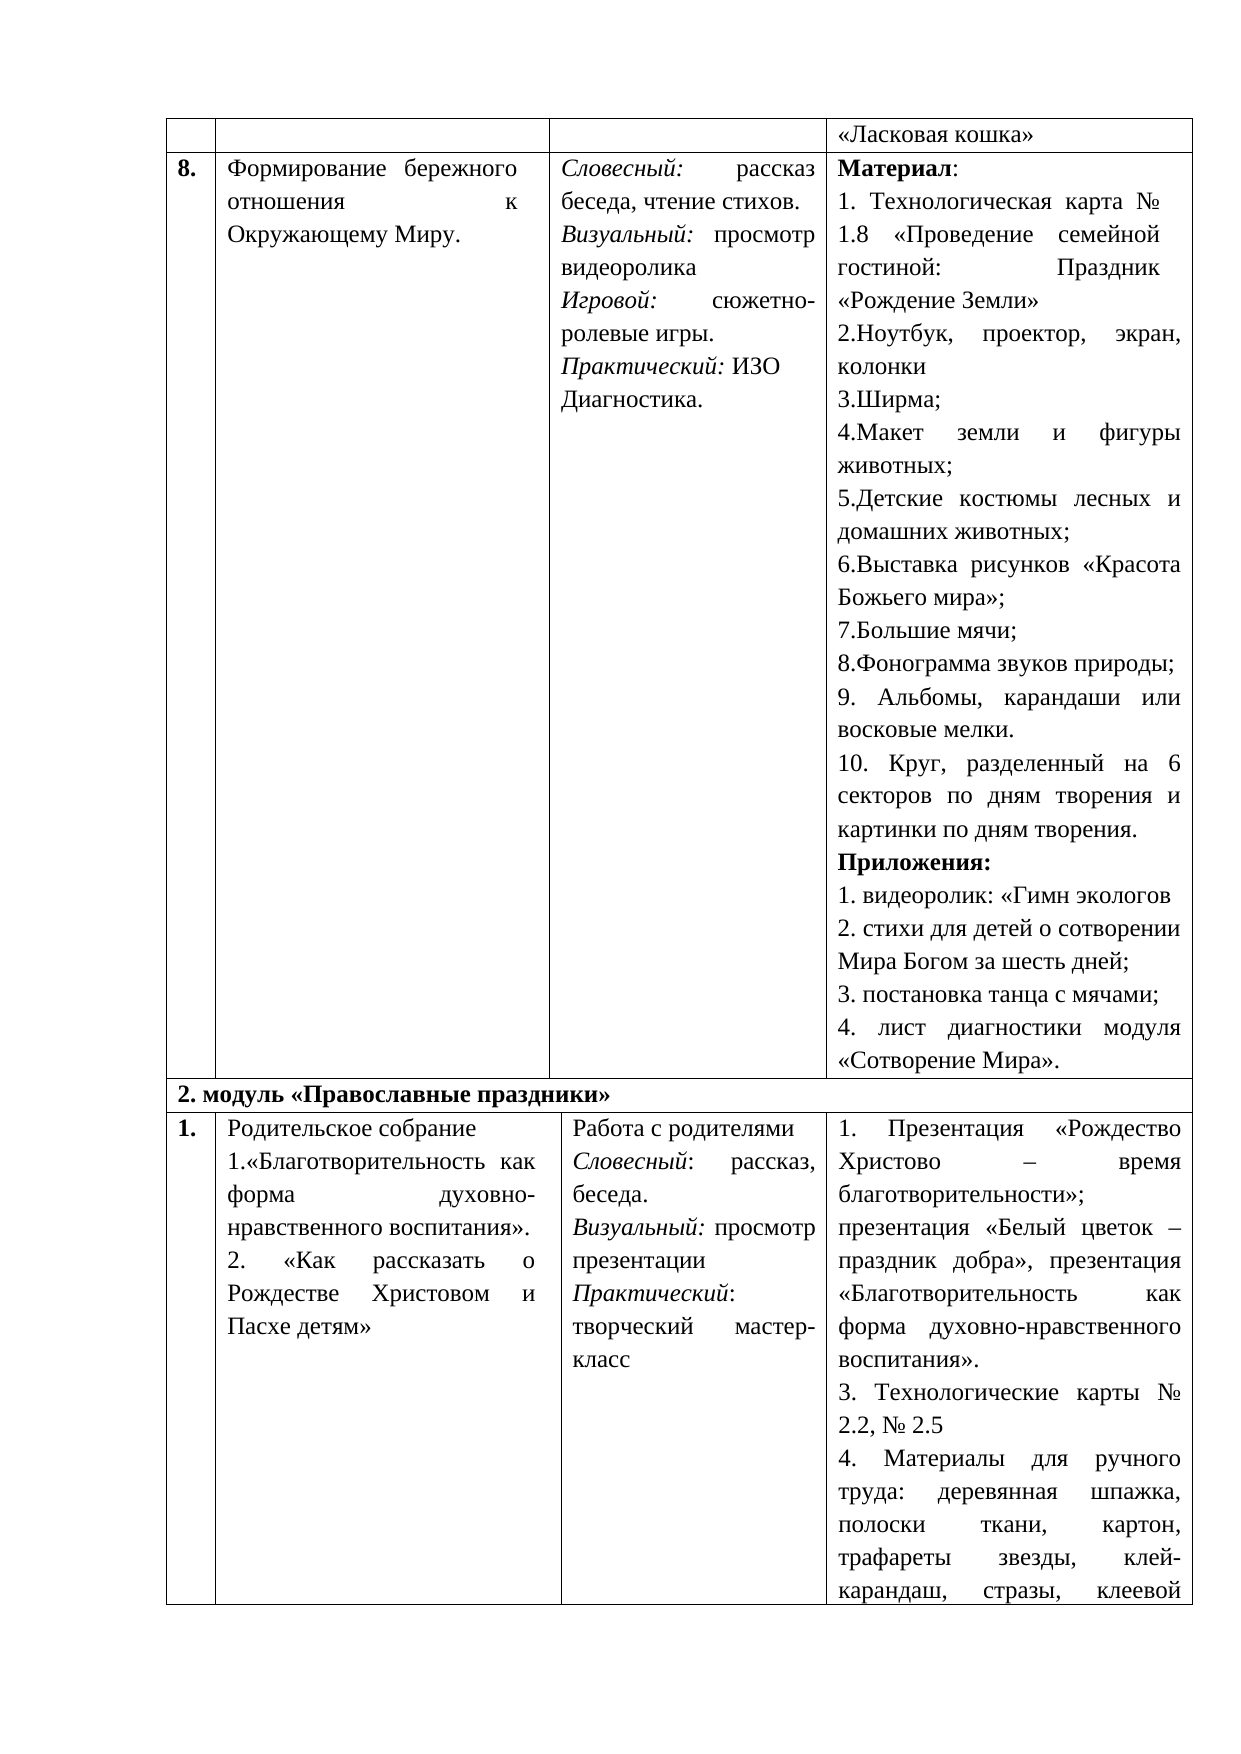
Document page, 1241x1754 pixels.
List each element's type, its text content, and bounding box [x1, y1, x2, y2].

table_cell Формирование бережного отношения к Окружающему Миру. [216, 153, 549, 1078]
table_cell Словесный: рассказ беседа, чтение стихов. Визуальный: просмотр видеоролика Игровой: сюжетно-ролевые игры. Практический: ИЗО Диагностика. [550, 153, 826, 1078]
table_cell 7. [167, 119, 215, 152]
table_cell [827, 1113, 1192, 1604]
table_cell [550, 119, 826, 152]
table_cell 8. [167, 153, 215, 1078]
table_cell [562, 1113, 826, 1604]
table_cell 1. [167, 1113, 215, 1604]
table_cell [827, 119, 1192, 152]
table_cell Материал: 1. Технологическая карта № 1.8 «Проведение семейной гостиной: Праздник «Рождение Земли» 2.Ноутбук, проектор, экран, колонки 3.Ширма; 4.Макет земли и фигуры животных; 5.Детские костюмы лесных и домашних животных; 6.Выставка рисунков «Красота Божьего мира»; 7.Большие мячи; 8.Фонограмма звуков природы; 9. Альбомы, карандаши или восковые мелки. 10. Круг, разделенный на 6 секторов по дням творения и картинки по дням творения. Приложения: 1. видеоролик: «Гимн экологов 2. стихи для детей о сотворении Мира Богом за шесть дней; 3. постановка танца с мячами; 4. лист диагностики модуля «Сотворение Мира». [827, 153, 1192, 1078]
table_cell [216, 1113, 561, 1604]
table_cell 2. модуль «Православные праздники» [167, 1079, 1192, 1112]
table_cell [216, 119, 549, 152]
